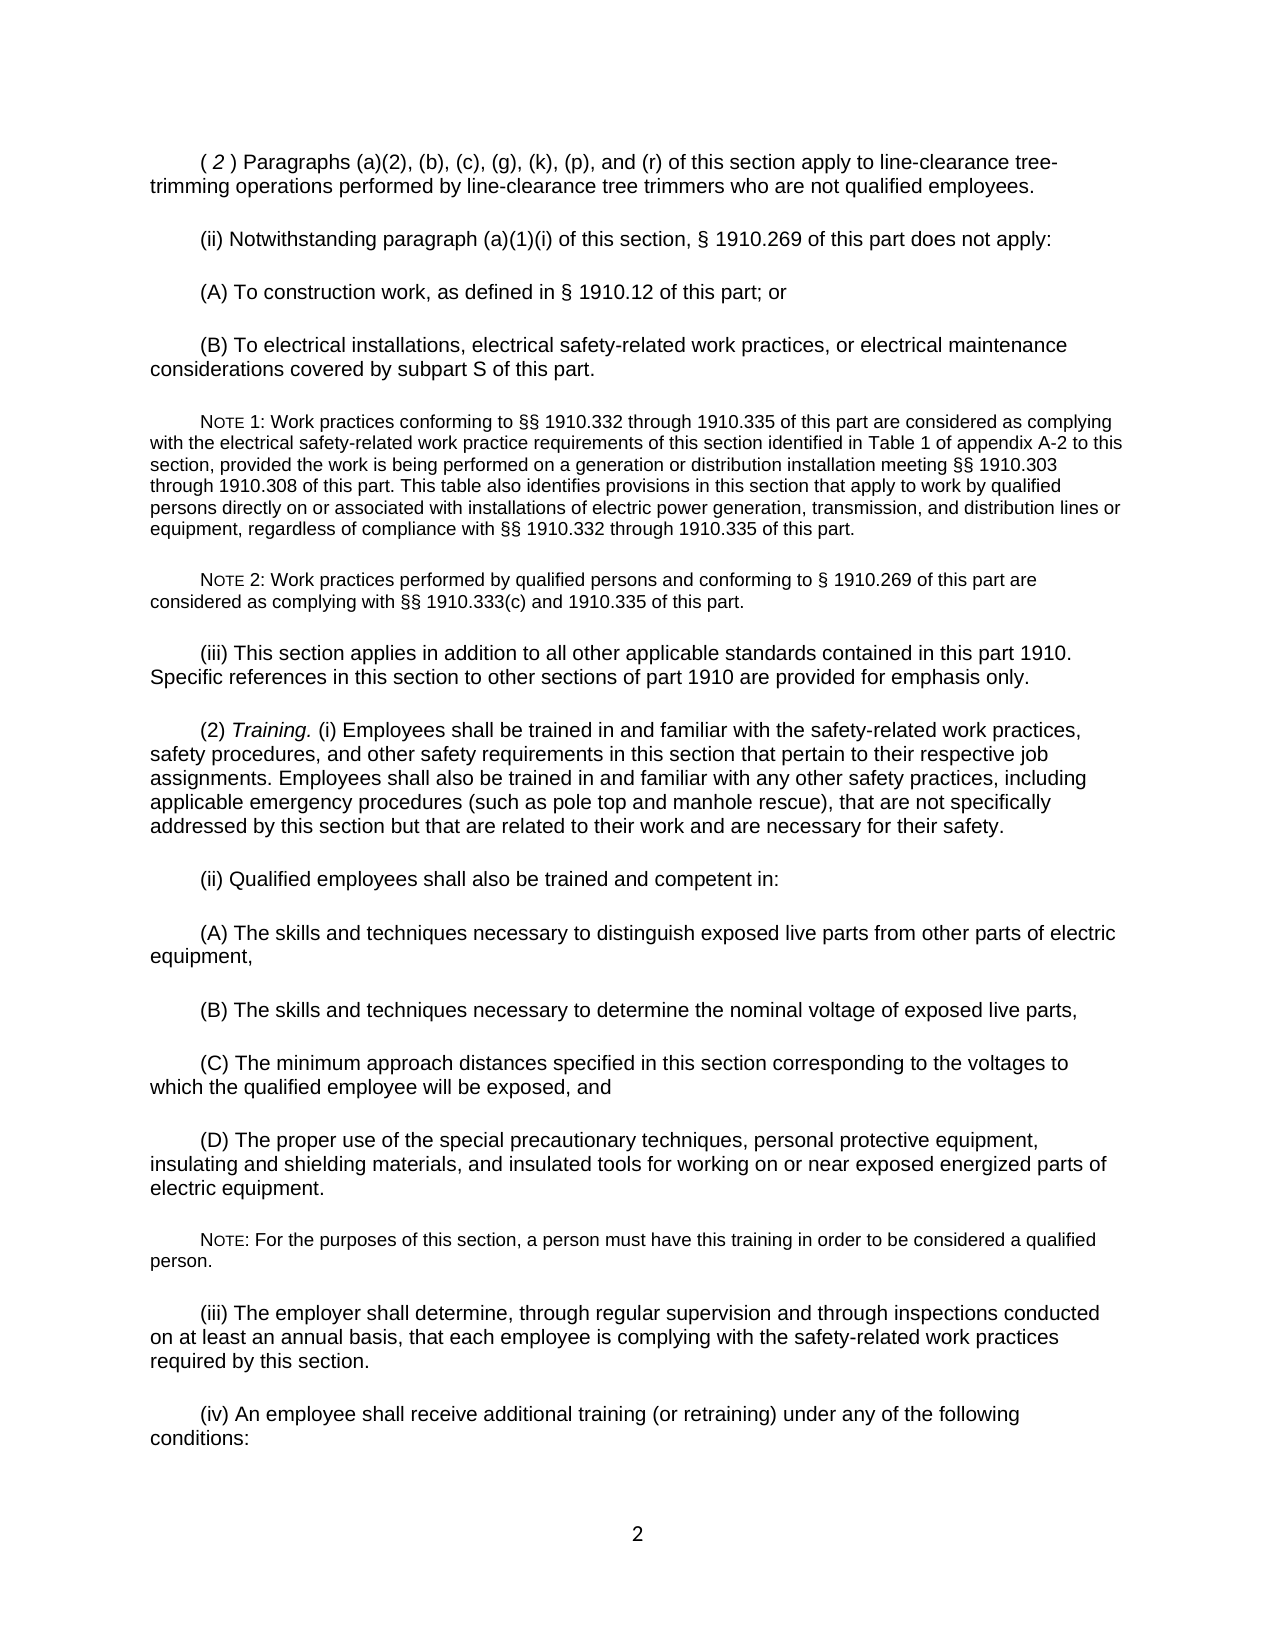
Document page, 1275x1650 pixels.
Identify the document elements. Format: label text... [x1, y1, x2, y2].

text (C) The minimum approach distances specified in this section corresponding to the voltages to which the qualified employee will be exposed, and [150, 1051, 1125, 1098]
text (ii) Notwithstanding paragraph (a)(1)(i) of this section, § 1910.269 of this part does not apply: [150, 227, 1125, 251]
text (iv) An employee shall receive additional training (or retraining) under any of the following conditions: [150, 1402, 1125, 1450]
text Note 1: Work practices conforming to §§ 1910.332 through 1910.335 of this part are considered as complying with the electrical safety-related work practice requirements of this section identified in Table 1 of appendix A-2 to this section, provided the work is being performed on a generation or distribution installation meeting §§ 1910.303 through 1910.308 of this part. This table also identifies provisions in this section that apply to work by qualified persons directly on or associated with installations of electric power generation, transmission, and distribution lines or equipment, regardless of compliance with §§ 1910.332 through 1910.335 of this part. [150, 410, 1125, 540]
text (2) Training. (i) Employees shall be trained in and familiar with the safety-related work practices, safety procedures, and other safety requirements in this section that pertain to their respective job assignments. Employees shall also be trained in and familiar with any other safety practices, including applicable emergency procedures (such as pole top and manhole rescue), that are not specifically addressed by this section but that are related to their work and are necessary for their safety. [150, 718, 1125, 838]
text (A) The skills and techniques necessary to distinguish exposed live parts from other parts of electric equipment, [150, 920, 1125, 968]
text ( 2 ) Paragraphs (a)(2), (b), (c), (g), (k), (p), and (r) of this section apply to line-clearance tree-trimming operations performed by line-clearance tree trimmers who are not qualified employees. [150, 150, 1125, 198]
text (B) The skills and techniques necessary to determine the nominal voltage of exposed live parts, [150, 997, 1125, 1021]
text (D) The proper use of the special precautionary techniques, personal protective equipment, insulating and shielding materials, and insulated tools for working on or near exposed energized parts of electric equipment. [150, 1128, 1125, 1199]
text (A) To construction work, as defined in § 1910.12 of this part; or [150, 280, 1125, 304]
text Note: For the purposes of this section, a person must have this training in order to be considered a qualified person. [150, 1229, 1125, 1272]
text (B) To electrical installations, electrical safety-related work practices, or electrical maintenance considerations covered by subpart S of this part. [150, 333, 1125, 381]
text (iii) The employer shall determine, through regular supervision and through inspections conducted on at least an annual basis, that each employee is complying with the safety-related work practices required by this section. [150, 1301, 1125, 1373]
text (iii) This section applies in addition to all other applicable standards contained in this part 1910. Specific references in this section to other sections of part 1910 are provided for emphasis only. [150, 641, 1125, 689]
text Note 2: Work practices performed by qualified persons and conforming to § 1910.269 of this part are considered as complying with §§ 1910.333(c) and 1910.335 of this part. [150, 569, 1125, 612]
text (ii) Qualified employees shall also be trained and competent in: [150, 867, 1125, 891]
